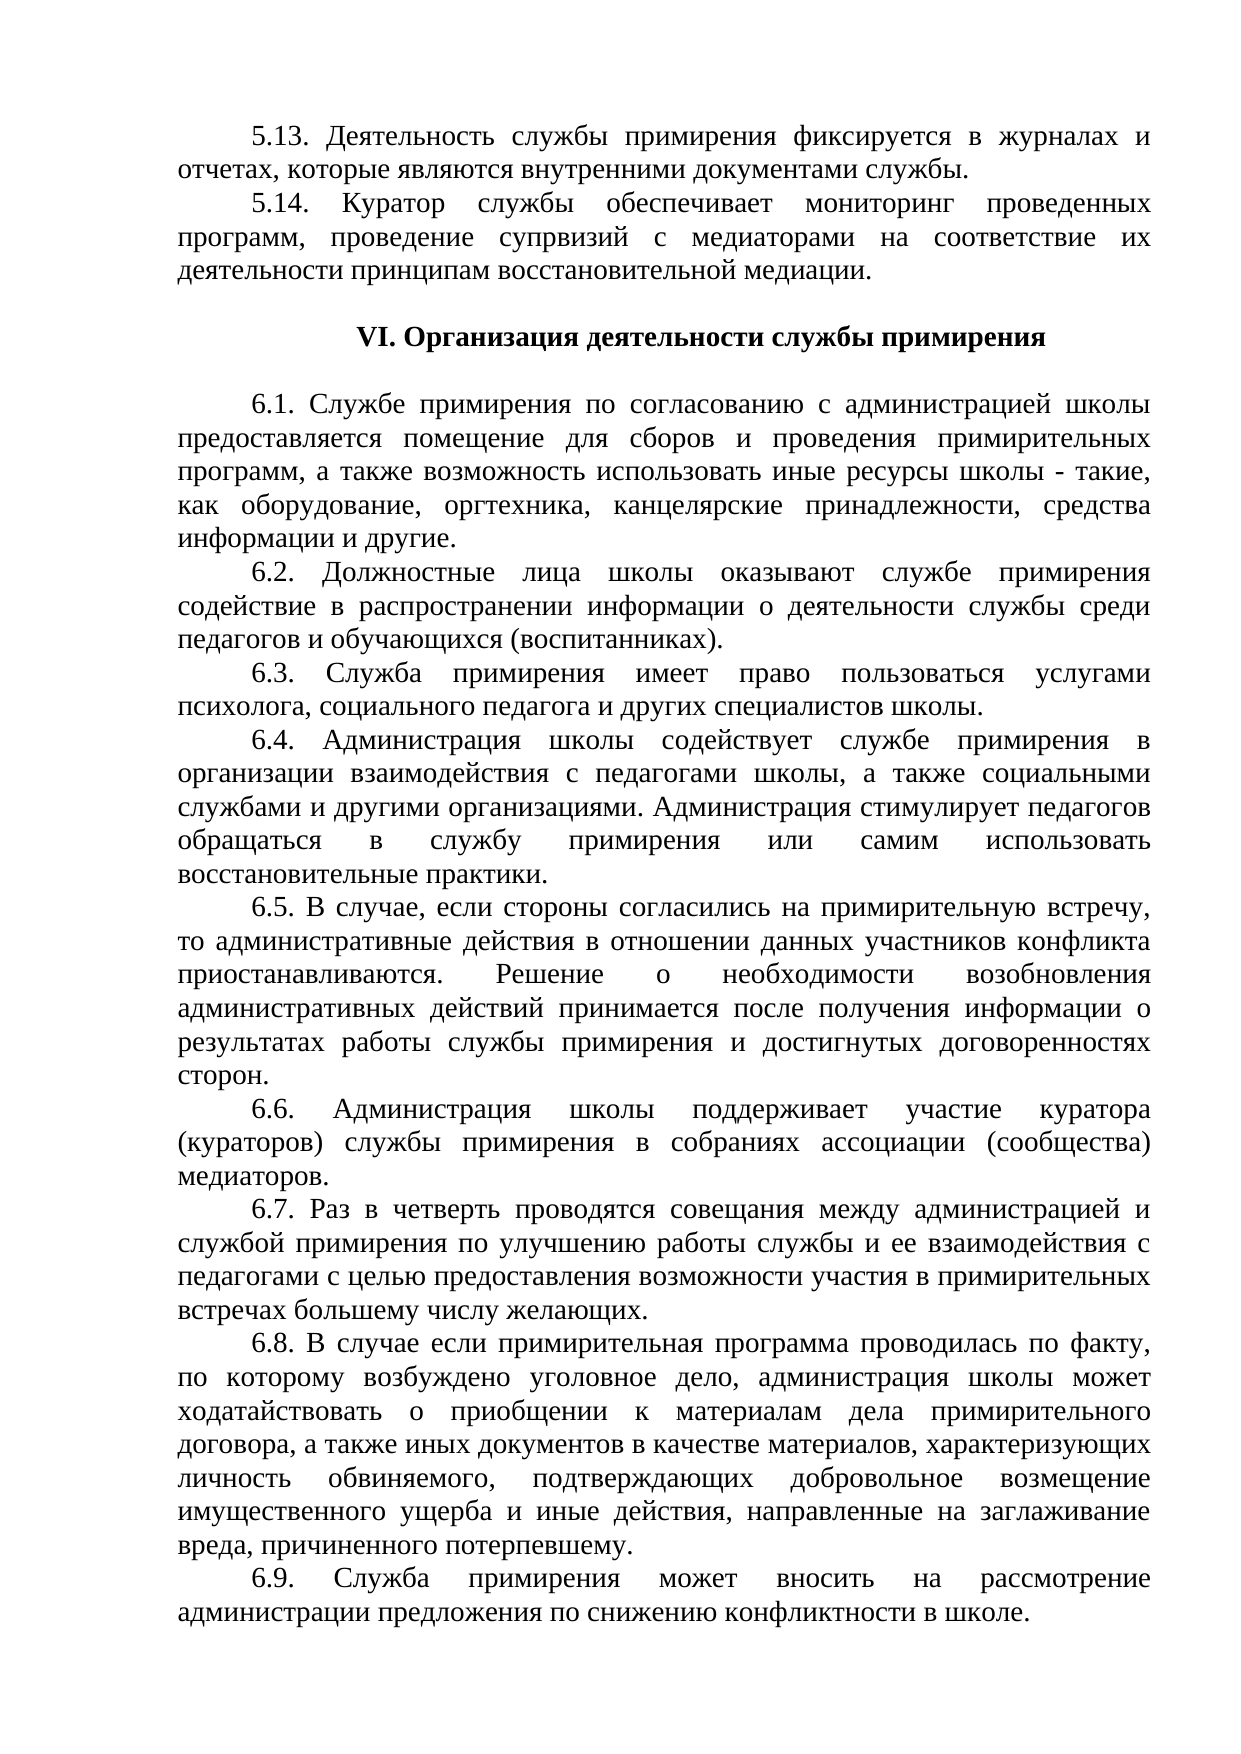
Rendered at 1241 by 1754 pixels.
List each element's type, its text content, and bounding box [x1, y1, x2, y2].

text 6.1. Службе примирения по согласованию с администрацией школы предоставляется помещение для сборов и проведения примирительных программ, а также возможность использовать иные ресурсы школы - такие, как оборудование, оргтехника, канцелярские принадлежности, средства информации и другие. [177, 386, 1152, 554]
text 6.4. Администрация школы содействует службе примирения в организации взаимодействия с педагогами школы, а также социальными службами и другими организациями. Администрация стимулирует педагогов обращаться в службу примирения или самим использовать восстановительные практики. [177, 722, 1152, 889]
text 6.8. В случае если примирительная программа проводилась по факту, по которому возбуждено уголовное дело, администрация школы может ходатайствовать о приобщении к материалам дела примирительного договора, а также иных документов в качестве материалов, характеризующих личность обвиняемого, подтверждающих добровольное возмещение имущественного ущерба и иные действия, направленные на заглаживание вреда, причиненного потерпевшему. [177, 1326, 1152, 1560]
text VI. Организация деятельности службы примирения [177, 319, 1152, 353]
text 6.9. Служба примирения может вносить на рассмотрение администрации предложения по снижению конфликтности в школе. [177, 1560, 1152, 1627]
text 6.6. Администрация школы поддерживает участие куратора (кураторов) службы примирения в собраниях ассоциации (сообщества) медиаторов. [177, 1091, 1152, 1191]
text 6.2. Должностные лица школы оказывают службе примирения содействие в распространении информации о деятельности службы среди педагогов и обучающихся (воспитанниках). [177, 554, 1152, 655]
text 6.7. Раз в четверть проводятся совещания между администрацией и службой примирения по улучшению работы службы и ее взаимодействия с педагогами с целью предоставления возможности участия в примирительных встречах большему числу желающих. [177, 1191, 1152, 1326]
text 5.13. Деятельность службы примирения фиксируется в журналах и отчетах, которые являются внутренними документами службы. [177, 118, 1152, 185]
text 6.5. В случае, если стороны согласились на примирительную встречу, то административные действия в отношении данных участников конфликта приостанавливаются. Решение о необходимости возобновления административных действий принимается после получения информации о результатах работы службы примирения и достигнутых договоренностях сторон. [177, 889, 1152, 1091]
text 6.3. Служба примирения имеет право пользоваться услугами психолога, социального педагога и других специалистов школы. [177, 655, 1152, 722]
text 5.14. Куратор службы обеспечивает мониторинг проведенных программ, проведение супрвизий с медиаторами на соответствие их деятельности принципам восстановительной медиации. [177, 185, 1152, 286]
